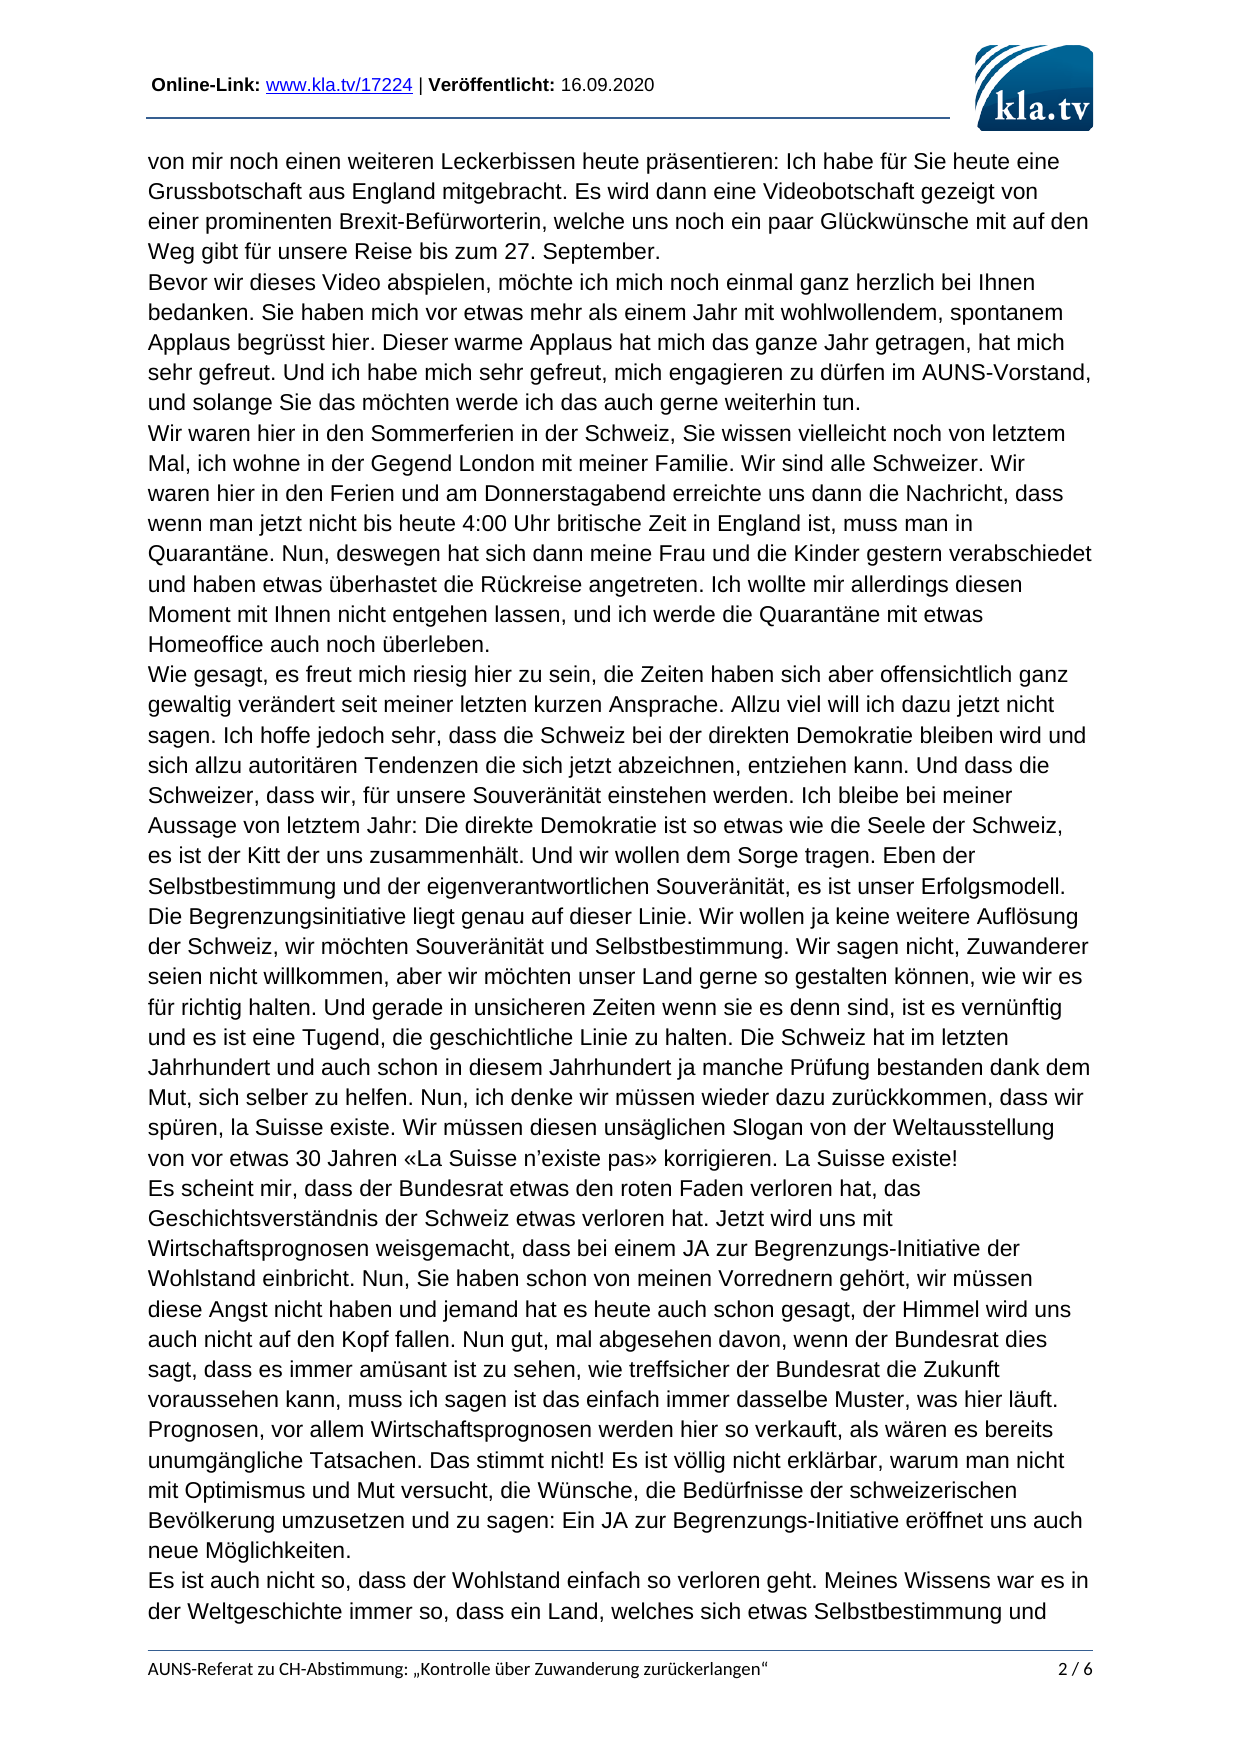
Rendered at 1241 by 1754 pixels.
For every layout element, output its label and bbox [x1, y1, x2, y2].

text [148, 148, 1093, 1624]
